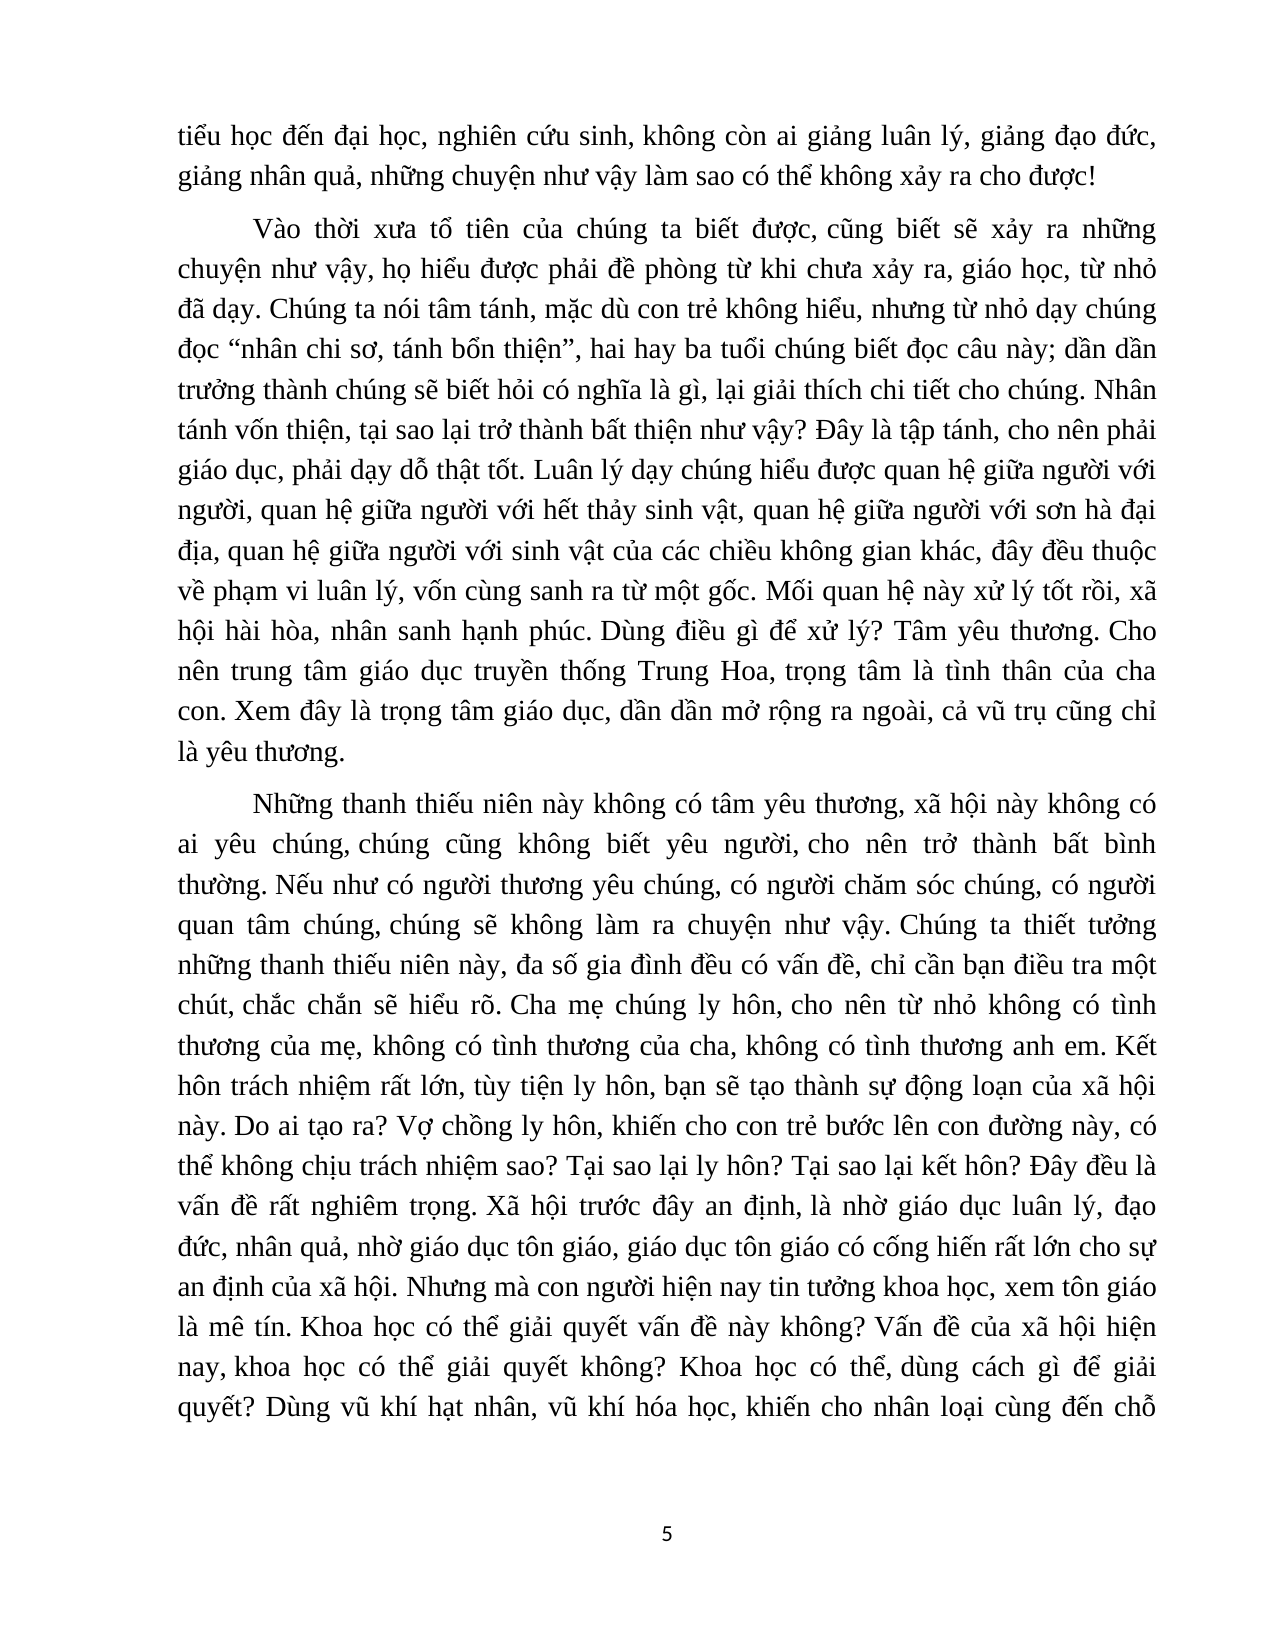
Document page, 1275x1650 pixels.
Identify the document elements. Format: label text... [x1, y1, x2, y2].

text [177, 786, 1157, 1423]
text Vào thời xưa tổ tiên của chúng ta biết được, cũng biết sẽ xảy ra những chuyện như vậy, họ hiểu được phải đề phòng từ khi chưa xảy ra, giáo học, từ nhỏ đã dạy. Chúng ta nói tâm tánh, mặc dù con trẻ không hiểu, nhưng từ nhỏ dạy chúng đọc “nhân chi sơ, tánh bổn thiện”, hai hay ba tuổi chúng biết đọc câu này; dần dần trưởng thành chúng sẽ biết hỏi có nghĩa là gì, lại giải thích chi tiết cho chúng. Nhân tánh vốn thiện, tại sao lại trở thành bất thiện như vậy? Đây là tập tánh, cho nên phải giáo dục, phải dạy dỗ thật tốt. Luân lý dạy chúng hiểu được quan hệ giữa người với người, quan hệ giữa người với hết thảy sinh vật, quan hệ giữa người với sơn hà đại địa, quan hệ giữa người với sinh vật của các chiều không gian khác, đây đều thuộc về phạm vi luân lý, vốn cùng sanh ra từ một gốc. Mối quan hệ này xử lý tốt rồi, xã hội hài hòa, nhân sanh hạnh phúc. Dùng điều gì để xử lý? Tâm yêu thương. Cho nên trung tâm giáo dục truyền thống Trung Hoa, trọng tâm là tình thân của cha con. Xem đây là trọng tâm giáo dục, dần dần mở rộng ra ngoài, cả vũ trụ cũng chỉ là yêu thương. [177, 211, 1157, 767]
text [177, 118, 1157, 192]
